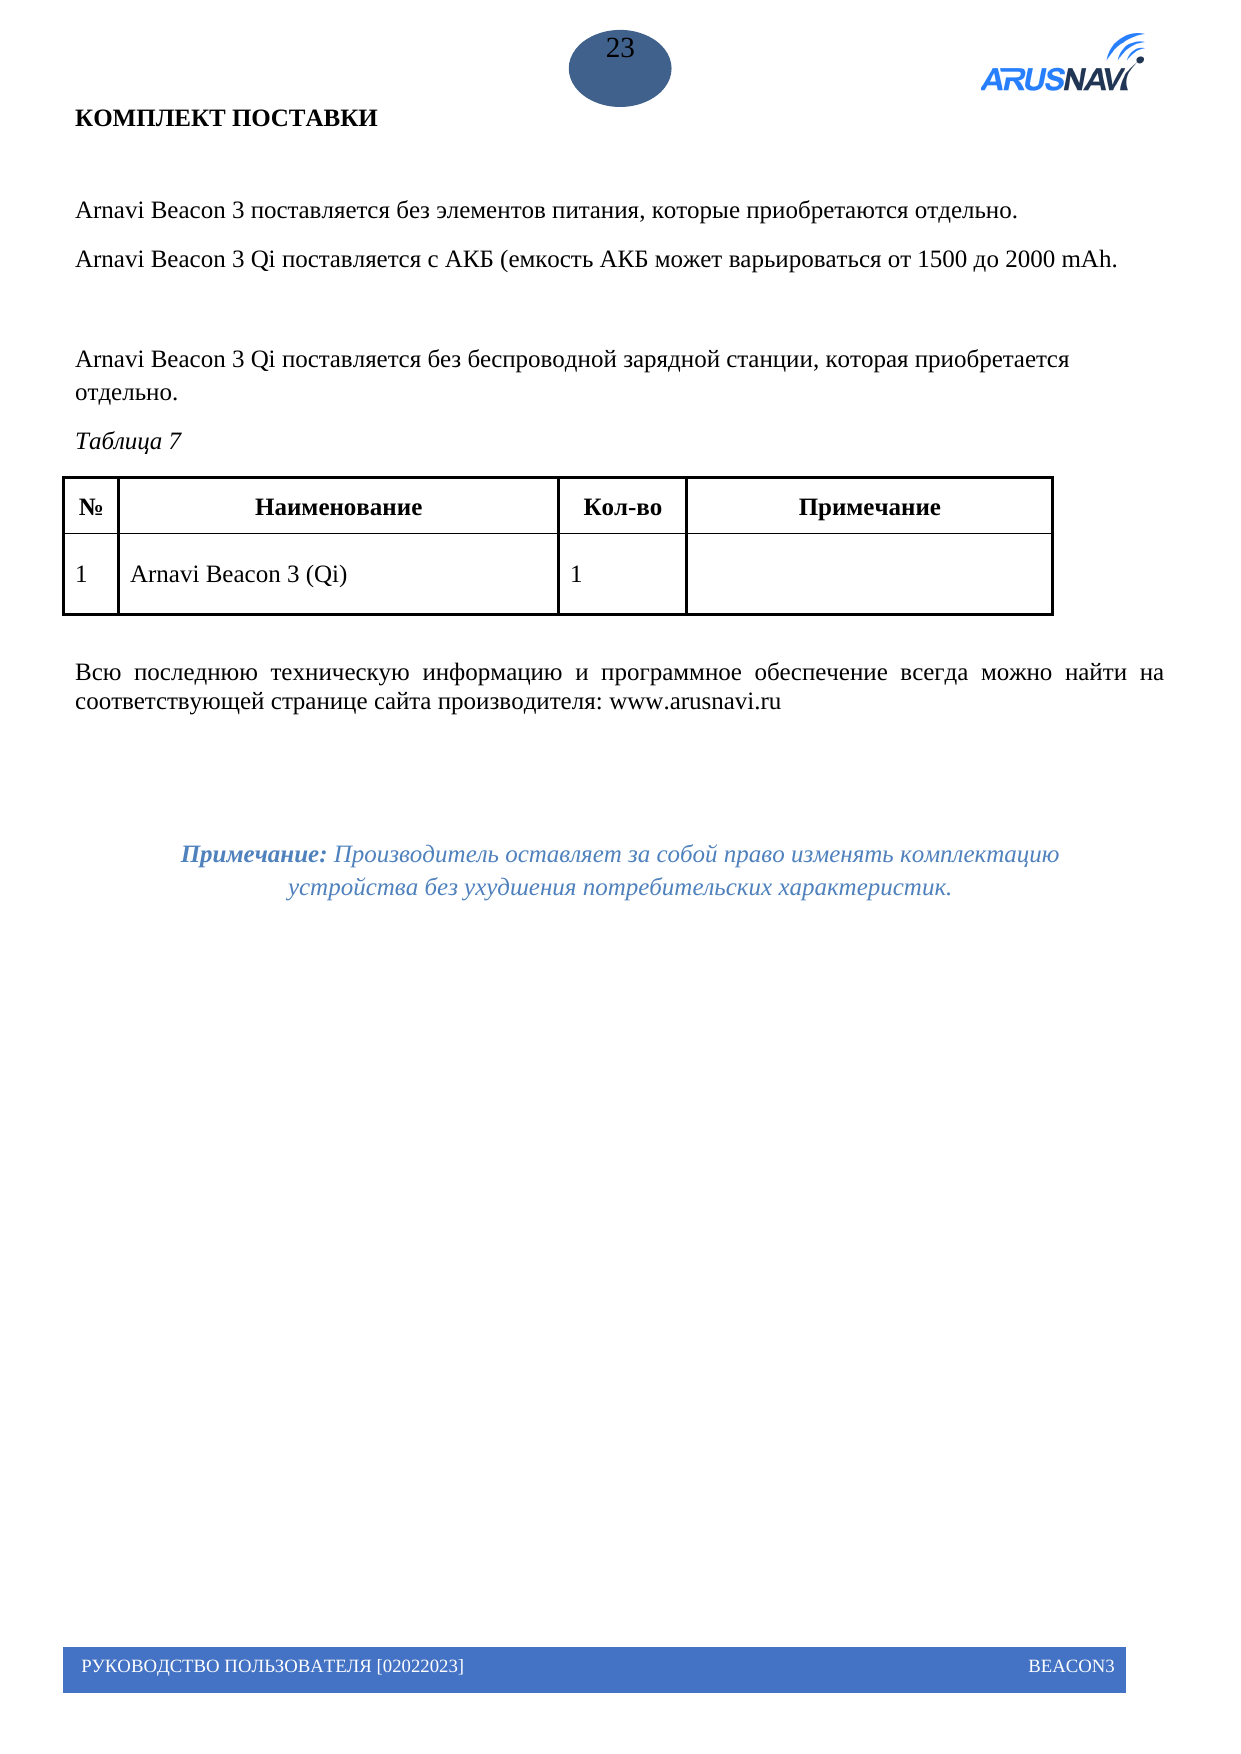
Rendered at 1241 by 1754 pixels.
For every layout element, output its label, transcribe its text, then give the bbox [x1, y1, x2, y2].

table_header № [65, 479, 117, 533]
table_cell Arnavi Beacon 3 (Qi) [120, 534, 557, 613]
text Примечание: Производитель оставляет за собой право изменять комплектацию устройства без ухудшения потребительских характеристик. [165, 839, 1075, 901]
table_cell 1 [65, 534, 117, 613]
text Arnavi Beacon 3 Qi поставляется без беспроводной зарядной станции, которая приобретается отдельно. [75, 344, 1165, 406]
text Arnavi Beacon 3 поставляется без элементов питания, которые приобретаются отдельно. [75, 195, 1165, 223]
table_header Примечание [688, 479, 1051, 533]
table_header Кол-во [560, 479, 685, 533]
table_cell 1 [560, 534, 685, 613]
table_header Наименование [120, 479, 557, 533]
subtitle КОМПЛЕКТ ПОСТАВКИ [75, 103, 1165, 132]
picture [981, 29, 1147, 100]
table_cell [688, 534, 1051, 613]
text Arnavi Beacon 3 Qi поставляется с АКБ (емкость АКБ может варьироваться от 1500 до 2000 mAh. [75, 244, 1165, 273]
text Таблица 7 [75, 426, 1165, 455]
text Всю последнюю техническую информацию и программное обеспечение всегда можно найти на соответствующей странице сайта производителя: www.arusnavi.ru [75, 657, 1165, 715]
